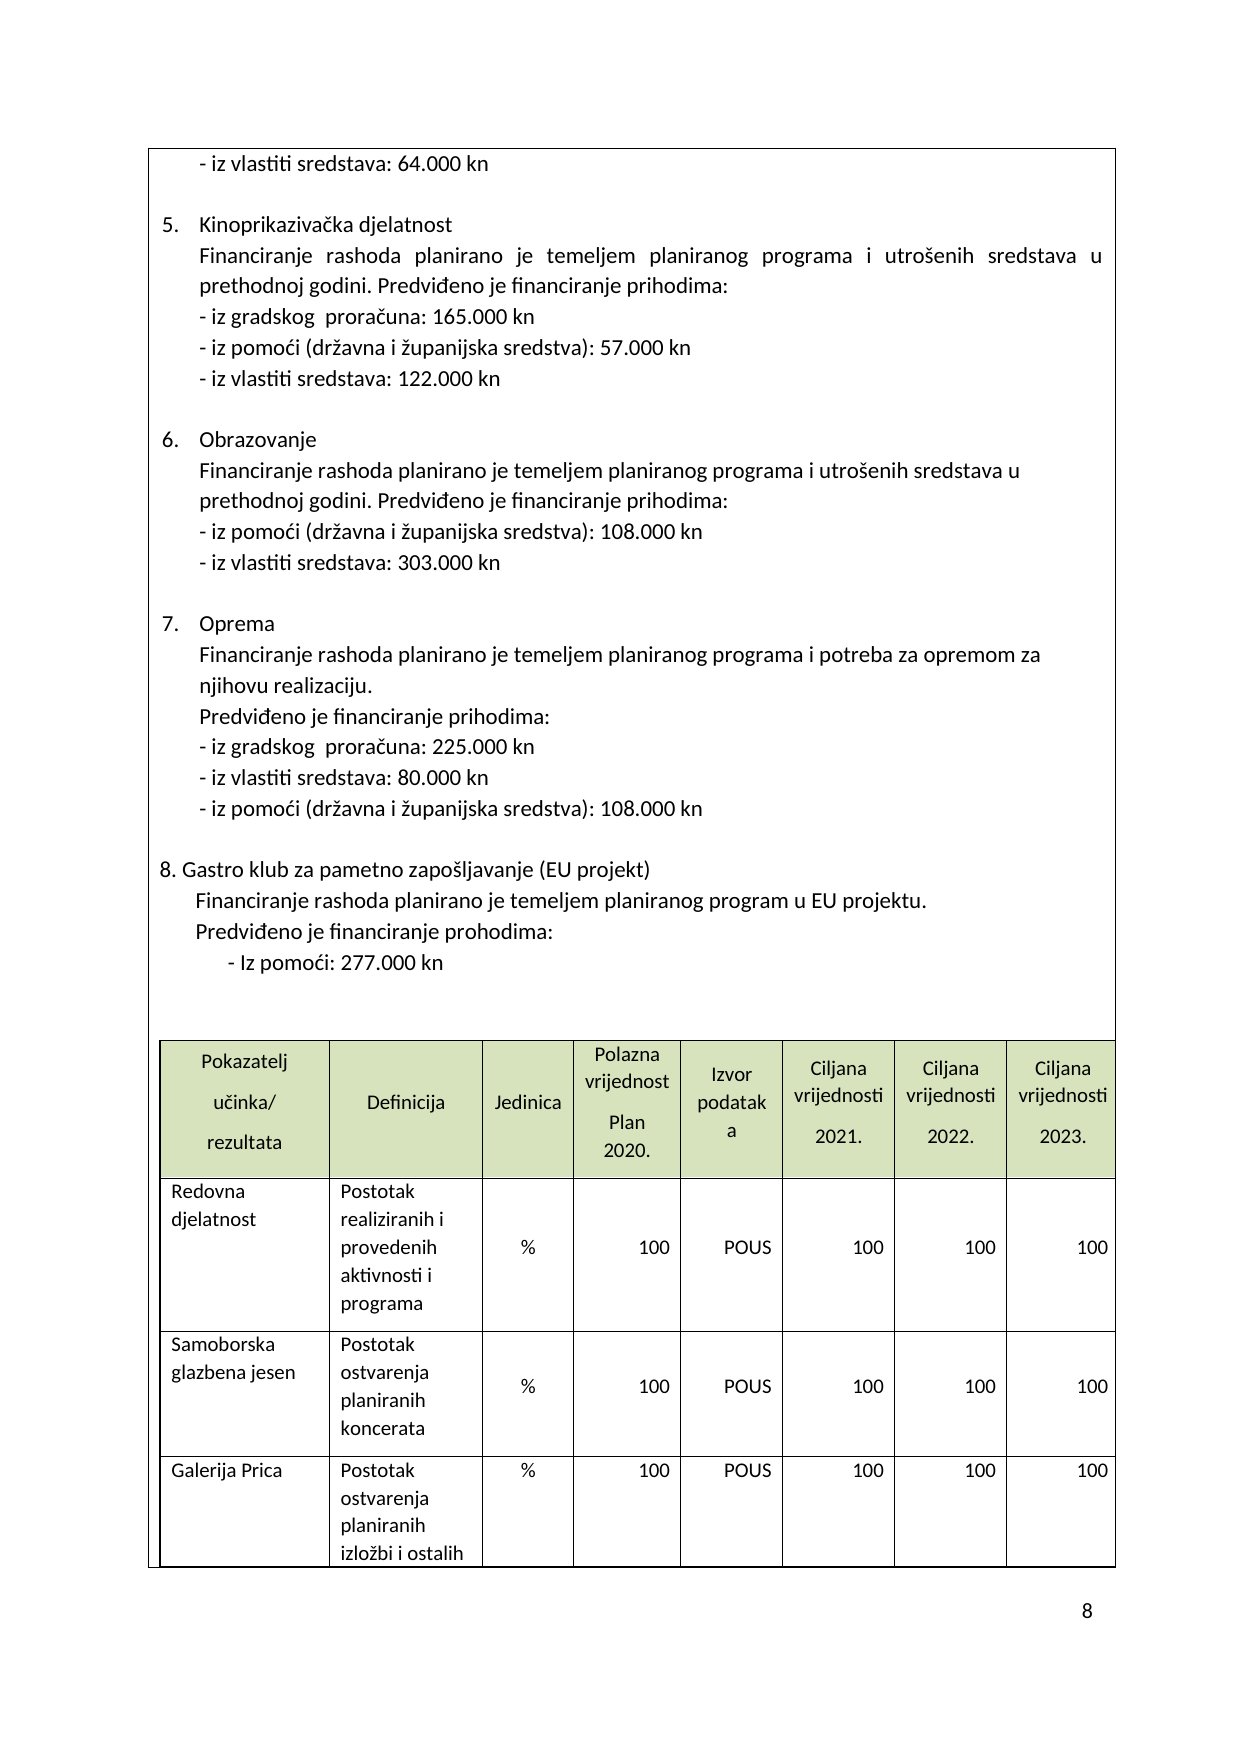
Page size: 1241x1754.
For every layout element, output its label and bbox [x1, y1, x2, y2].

table_cell [149, 149, 1115, 1567]
